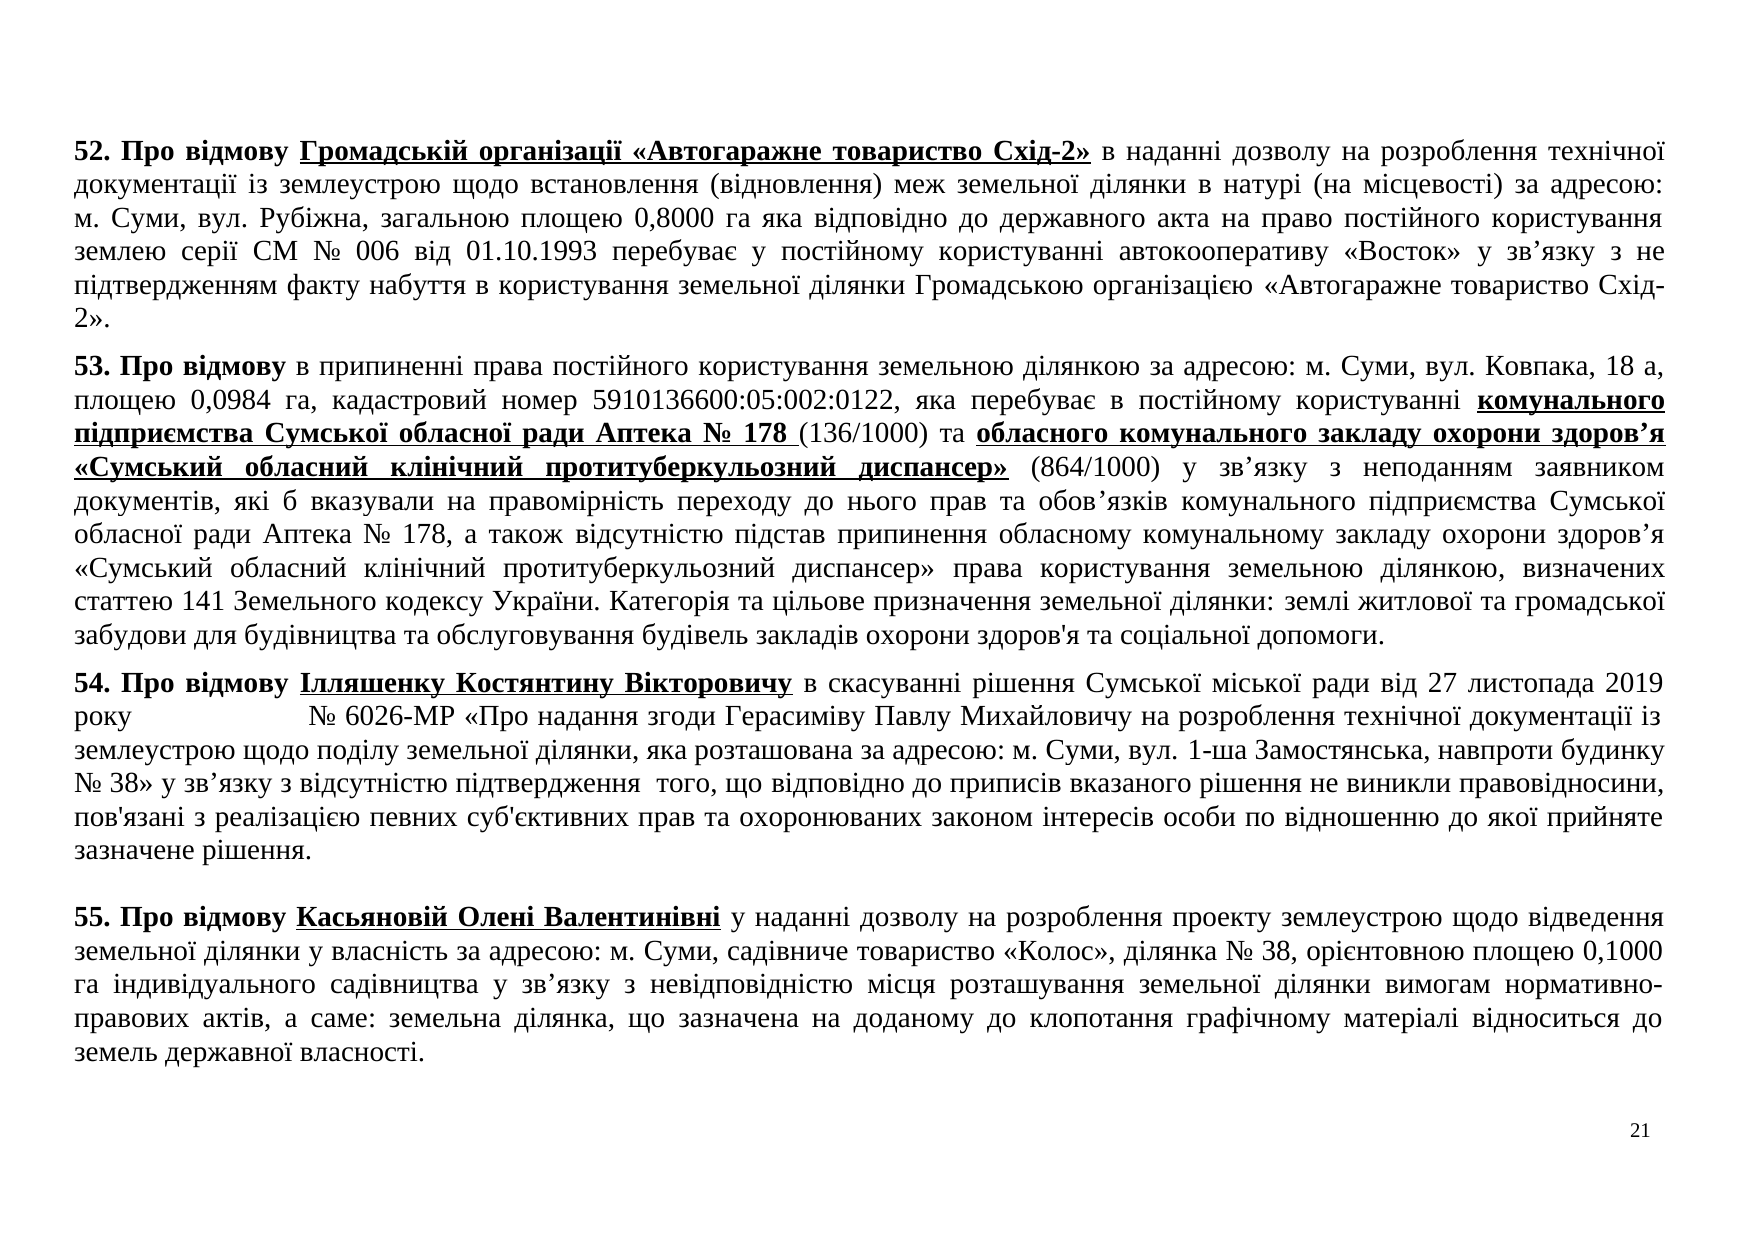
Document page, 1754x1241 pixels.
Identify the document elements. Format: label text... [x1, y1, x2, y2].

text 55. Про відмову Касьяновій Олені Валентинівні у наданні дозволу на розроблення проекту землеустрою щодо відведення земельної ділянки у власність за адресою: м. Суми, садівниче товариство «Колос», ділянка № 38, орієнтовною площею 0,1000 га індивідуального садівництва у зв’язку з невідповідністю місця розташування земельної ділянки вимогам нормативно-правових актів, а саме: земельна ділянка, що зазначена на доданому до клопотання графічному матеріалі відноситься до земель державної власності. [74, 899, 1665, 1067]
text 54. Про відмову Ілляшенку Костянтину Вікторовичу в скасуванні рішення Сумської міської ради від 27 листопада 2019 року № 6026-МР «Про надання згоди Герасиміву Павлу Михайловичу на розроблення технічної документації із землеустрою щодо поділу земельної ділянки, яка розташована за адресою: м. Суми, вул. 1-ша Замостянська, навпроти будинку № 38» у зв’язку з відсутністю підтвердження того, що відповідно до приписів вказаного рішення не виникли правовідносини, пов'язані з реалізацією певних суб'єктивних прав та охоронюваних законом інтересів особи по відношенню до якої прийняте зазначене рішення. [74, 832, 1665, 866]
text 53. Про відмову в припиненні права постійного користування земельною ділянкою за адресою: м. Суми, вул. Ковпака, 18 а, площею 0,0984 га, кадастровий номер 5910136600:05:002:0122, яка перебуває в постійному користуванні комунального підприємства Сумської обласної ради Аптека № 178 (136/1000) та обласного комунального закладу охорони здоров’я «Сумський обласний клінічний протитуберкульозний диспансер» (864/1000) у зв’язку з неподанням заявником документів, які б вказували на правомірність переходу до нього прав та обов’язків комунального підприємства Сумської обласної ради Аптека № 178, а також відсутністю підстав припинення обласному комунальному закладу охорони здоров’я «Сумський обласний клінічний протитуберкульозний диспансер» права користування земельною ділянкою, визначених статтею 141 Земельного кодексу України. Категорія та цільове призначення земельної ділянки: землі житлової та громадської забудови для будівництва та обслуговування будівель закладів охорони здоров'я та соціальної допомоги. [74, 348, 1665, 650]
text 52. Про відмову Громадській організації «Автогаражне товариство Схід-2» в наданні дозволу на розроблення технічної документації із землеустрою щодо встановлення (відновлення) меж земельної ділянки в натурі (на місцевості) за адресою: м. Суми, вул. Рубіжна, загальною площею 0,8000 га яка відповідно до державного акта на право постійного користування землею серії CM № 006 від 01.10.1993 перебуває у постійному користуванні автокооперативу «Восток» у зв’язку з не підтвердженням факту набуття в користування земельної ділянки Громадською організацією «Автогаражне товариство Схід-2». [74, 133, 1665, 334]
text 54. Про відмову Ілляшенку Костянтину Вікторовичу в скасуванні рішення Сумської міської ради від 27 листопада 2019 року № 6026-МР «Про надання згоди Герасиміву Павлу Михайловичу на розроблення технічної документації із землеустрою щодо поділу земельної ділянки, яка розташована за адресою: м. Суми, вул. 1-ша Замостянська, навпроти будинку № 38» у зв’язку з відсутністю підтвердження того, що відповідно до приписів вказаного рішення не виникли правовідносини, пов'язані з реалізацією певних суб'єктивних прав та охоронюваних законом інтересів особи по відношенню до якої прийняте зазначене рішення. [74, 665, 1665, 799]
